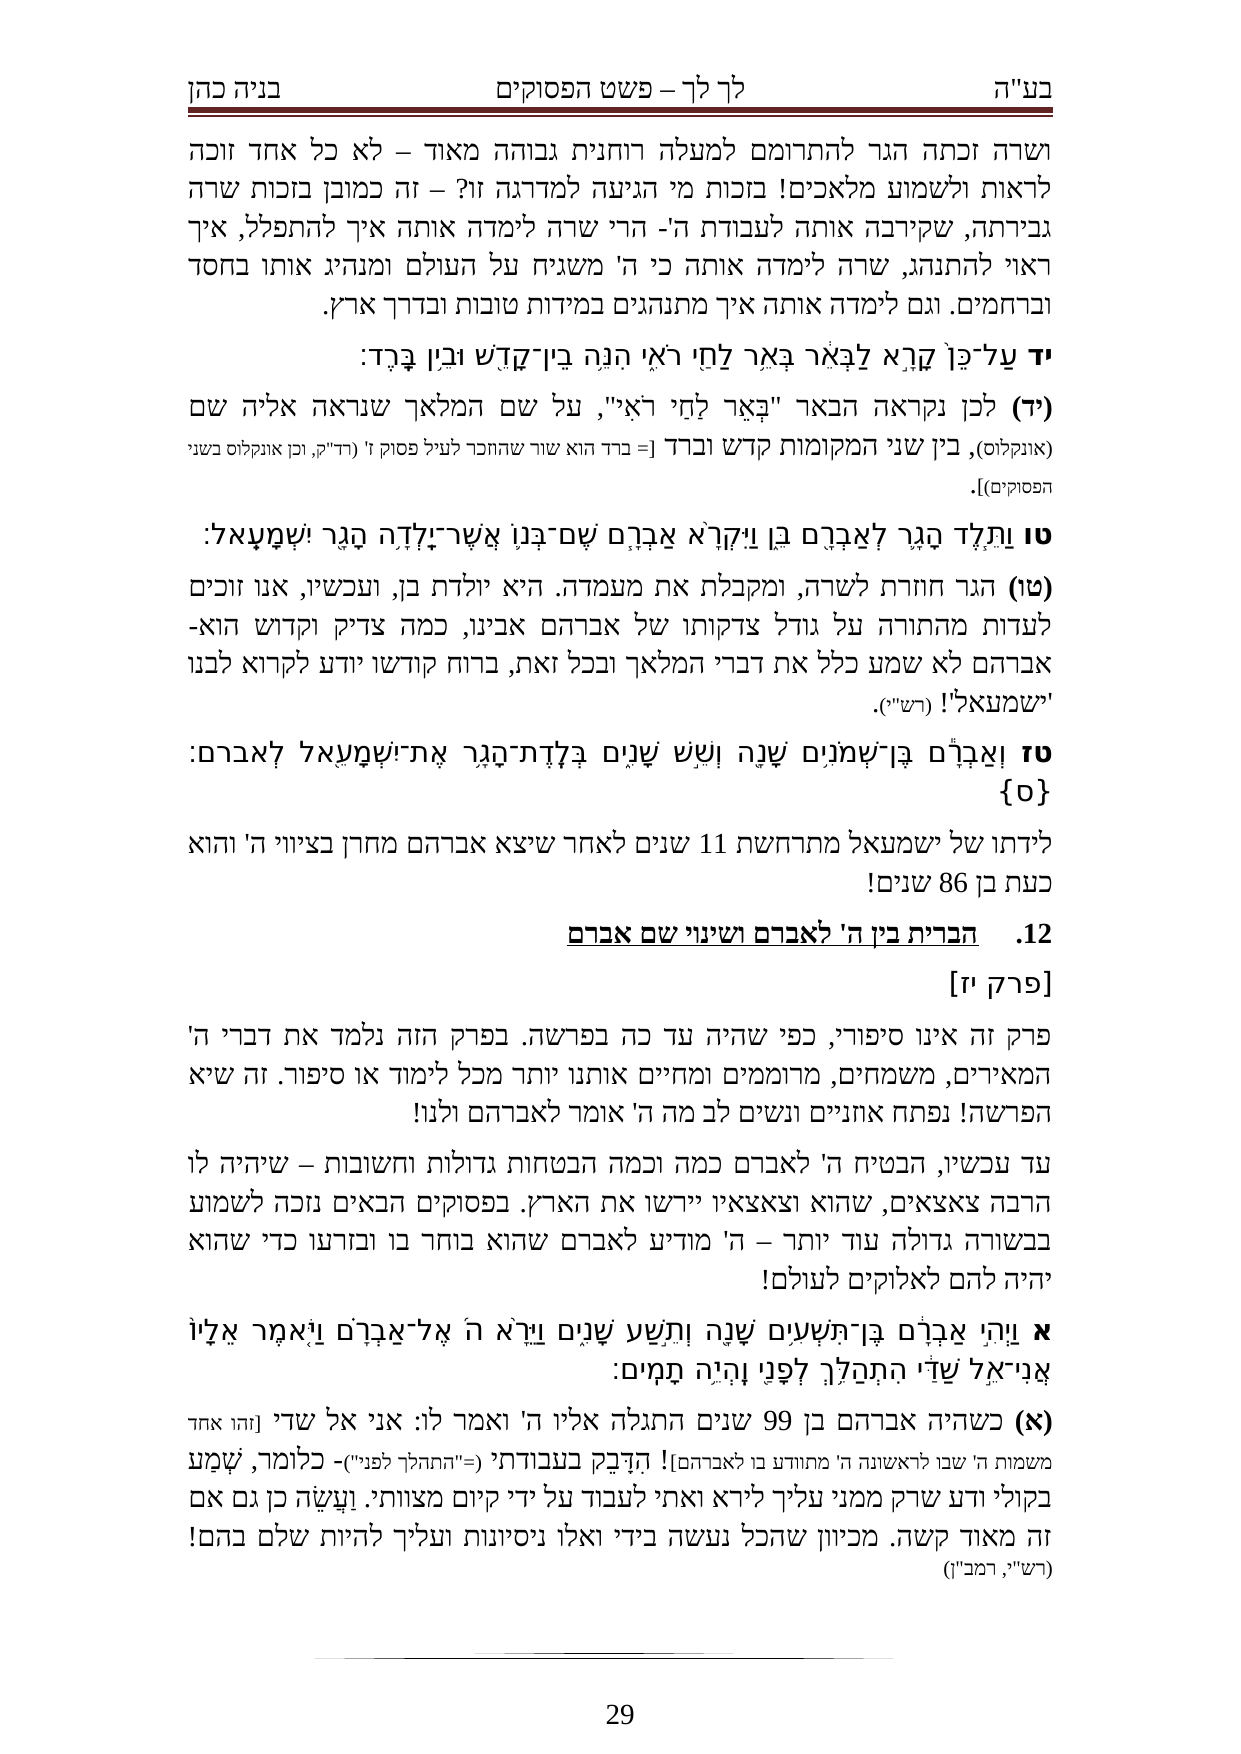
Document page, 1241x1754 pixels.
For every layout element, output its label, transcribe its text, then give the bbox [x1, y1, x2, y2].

text [פרק יז] [187, 967, 1053, 1001]
text (יד) לכן נקראה הבאר "בְּאֵר לַחַי רֹאִי", על שם המלאך שנראה אליה שם (אונקלוס), בין שני המקומות קדש וברד [= ברד הוא שור שהוזכר לעיל פסוק ז' (רד"ק, וכן אונקלוס בשני הפסוקים)]. [187, 389, 1053, 500]
text לידתו של ישמעאל מתרחשת 11 שנים לאחר שיצא אברהם מחרן בציווי ה' והוא כעת בן 86 שנים! [187, 826, 1053, 898]
subtitle הברית בין ה' לאברם ושינוי שם אברם [187, 916, 1016, 949]
text (טו) הגר חוזרת לשרה, ומקבלת את מעמדה. היא יולדת בן, ועכשיו, אנו זוכים לעדות מהתורה על גודל צדקותו של אברהם אבינו, כמה צדיק וקדוש הוא- אברהם לא שמע כלל את דברי המלאך ובכל זאת, ברוח קודשו יודע לקרוא לבנו 'ישמעאל'! (רש"י). [187, 569, 1053, 718]
text עד עכשיו, הבטיח ה' לאברם כמה וכמה הבטחות גדולות וחשובות – שיהיה לו הרבה צאצאים, שהוא וצאצאיו יירשו את הארץ. בפסוקים הבאים נזכה לשמוע בבשורה גדולה עוד יותר – ה' מודיע לאברם שהוא בוחר בו ובזרעו כדי שהוא יהיה להם לאלוקים לעולם! [187, 1146, 1053, 1296]
text פרק זה אינו סיפורי, כפי שהיה עד כה בפרשה. בפרק הזה נלמד את דברי ה' המאירים, משמחים, מרוממים ומחיים אותנו יותר מכל לימוד או סיפור. זה שיא הפרשה! נפתח אוזניים ונשים לב מה ה' אומר לאברהם ולנו! [187, 1018, 1053, 1129]
text טו וַתֵּ֧לֶד הָגָ֛ר לְאַבְרָ֖ם בֵּ֑ן וַיִּקְרָ֨א אַבְרָ֧ם שֶׁם־בְּנ֛וֹ אֲשֶׁר־יָֽלְדָ֥ה הָגָ֖ר יִשְׁמָעֵֽאל׃ [187, 518, 1053, 552]
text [187, 133, 1053, 321]
text יד עַל־כֵּן֙ קָרָ֣א לַבְּאֵ֔ר בְּאֵ֥ר לַחַ֖י רֹאִ֑י הִנֵּ֥ה בֵין־קָדֵ֖שׁ וּבֵ֥ין בָּֽרֶד׃ [187, 338, 1053, 372]
text א וַיְהִ֣י אַבְרָ֔ם בֶּן־תִּשְׁעִ֥ים שָׁנָ֖ה וְתֵ֣שַׁע שָׁנִ֑ים וַיֵּרָ֨א ה֜ אֶל־אַבְרָ֗ם וַיֹּ֤אמֶר אֵלָיו֙ אֲנִי־אֵ֣ל שַׁדַּ֔י הִתְהַלֵּ֥ךְ לְפָנַ֖י וֶֽהְיֵ֥ה תָמִֽים׃ [187, 1313, 1053, 1386]
text טז וְאַבְרָ֕ם בֶּן־שְׁמֹנִ֥ים שָׁנָ֖ה וְשֵׁ֣שׁ שָׁנִ֑ים בְּלֶֽדֶת־הָגָ֥ר אֶת־יִשְׁמָעֵ֖אל לְאברם׃ {ס} [187, 736, 1053, 809]
text (א) כשהיה אברהם בן 99 שנים התגלה אליו ה' ואמר לו: אני אל שדי [זהו אחד משמות ה' שבו לראשונה ה' מתוודע בו לאברהם]! הִדָּבֵק בעבודתי (="התהלך לפני")- כלומר, שְׁמַע בקולי ודע שרק ממני עליך לירא ואתי לעבוד על ידי קיום מצוותי. וַעֲשֵׂה כן גם אם זה מאוד קשה. מכיוון שהכל נעשה בידי ואלו ניסיונות ועליך להיות שלם בהם! (רש"י, רמב"ן) [187, 1403, 1053, 1580]
